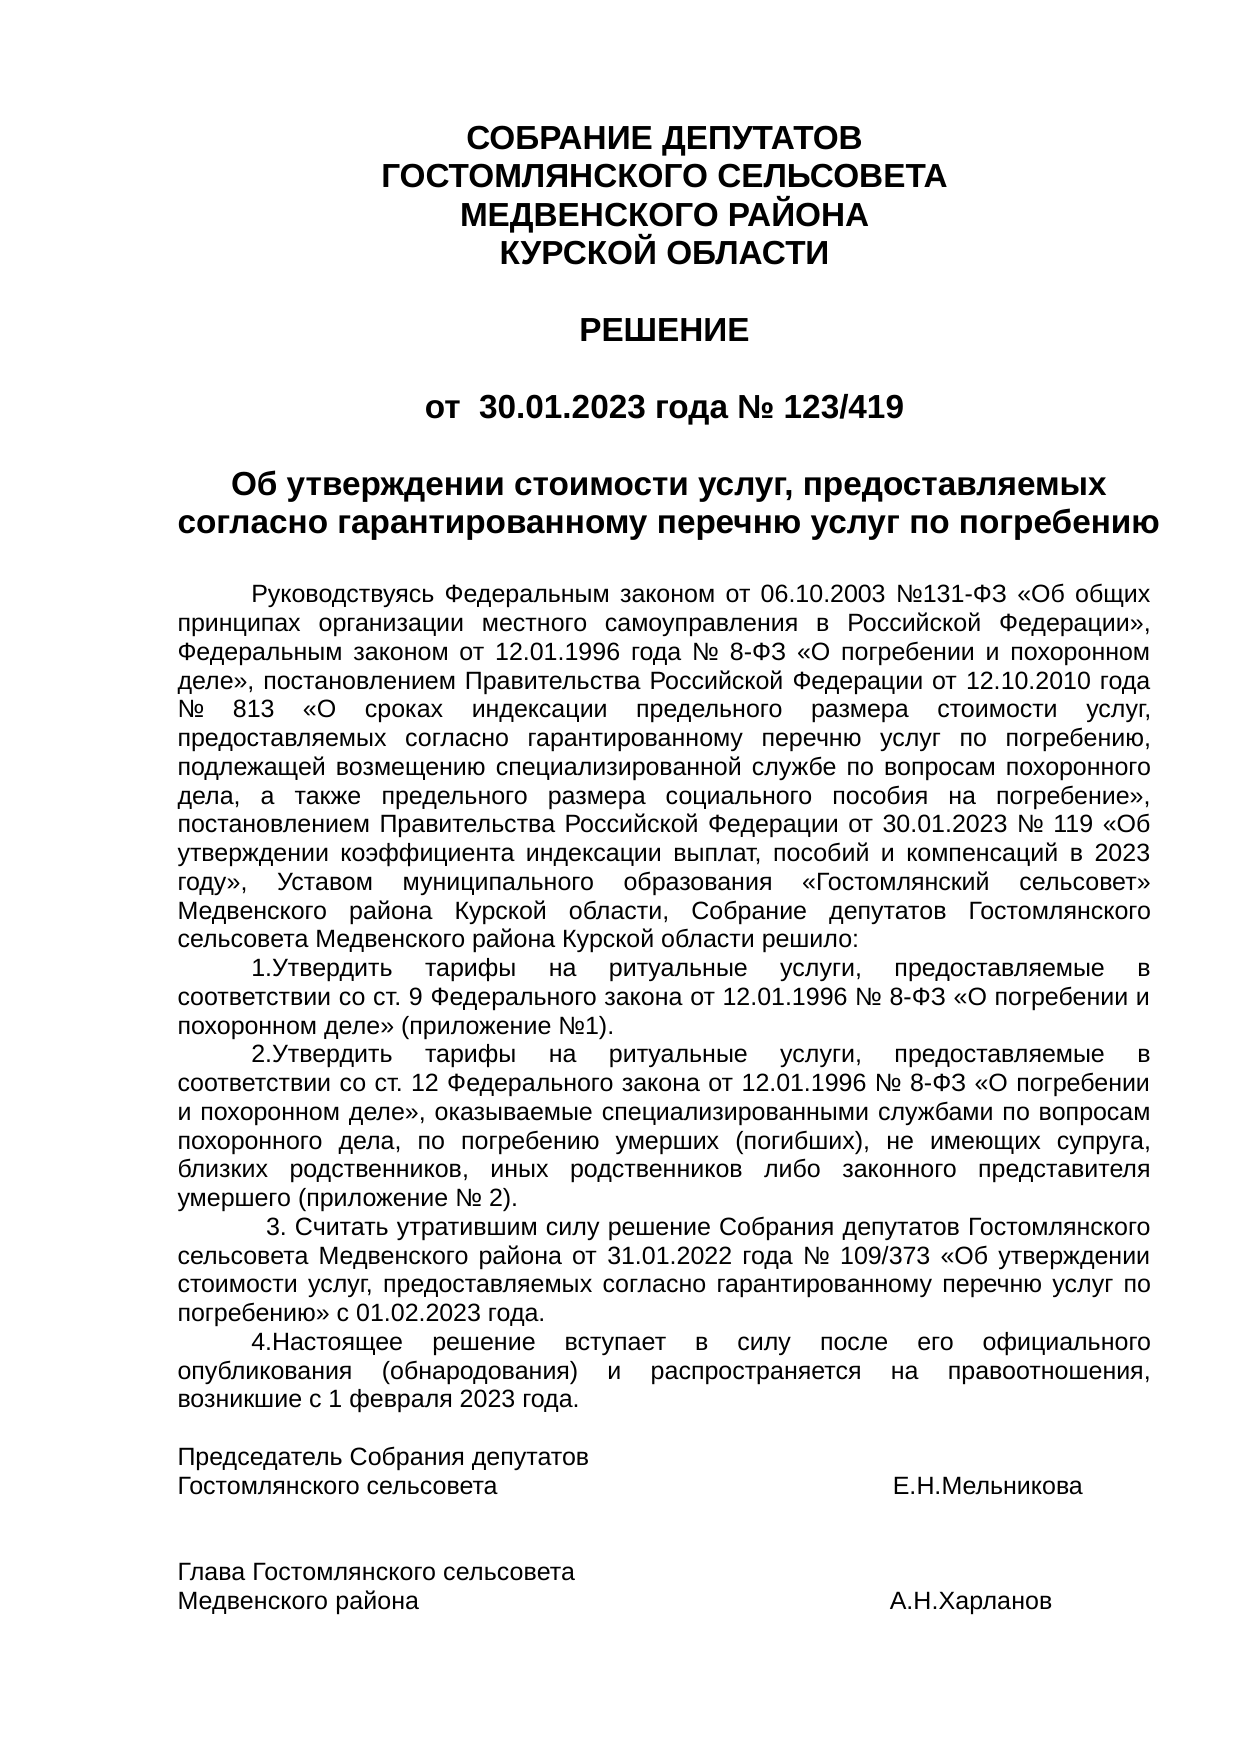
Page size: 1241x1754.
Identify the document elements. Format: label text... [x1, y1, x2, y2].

text Об утверждении стоимости услуг, предоставляемых согласно гарантированному перечню услуг по погребению [177, 464, 1161, 541]
text РЕШЕНИЕ [177, 310, 1152, 349]
text Председатель Собрания депутатов [177, 1442, 1152, 1471]
text от 30.01.2023 года № 123/419 [177, 387, 1152, 426]
text Гостомлянского сельсовета Е.Н.Мельникова [177, 1471, 1152, 1499]
text Медвенского района А.Н.Харланов [177, 1586, 1152, 1614]
text 1.Утвердить тарифы на ритуальные услуги, предоставляемые в соответствии со ст. 9 Федерального закона от 12.01.1996 № 8-ФЗ «О погребении и похоронном деле» (приложение №1). [177, 953, 1152, 1039]
text 2.Утвердить тарифы на ритуальные услуги, предоставляемые в соответствии со ст. 12 Федерального закона от 12.01.1996 № 8-ФЗ «О погребении и похоронном деле», оказываемые специализированными службами по вопросам похоронного дела, по погребению умерших (погибших), не имеющих супруга, близких родственников, иных родственников либо законного представителя умершего (приложение № 2). [177, 1039, 1152, 1212]
text СОБРАНИЕ ДЕПУТАТОВ [177, 118, 1152, 157]
text МЕДВЕНСКОГО РАЙОНА [177, 195, 1152, 233]
text 3. Считать утратившим силу решение Собрания депутатов Гостомлянского сельсовета Медвенского района от 31.01.2022 года № 109/373 «Об утверждении стоимости услуг, предоставляемых согласно гарантированному перечню услуг по погребению» с 01.02.2023 года. [177, 1212, 1152, 1327]
text Руководствуясь Федеральным законом от 06.10.2003 №131-ФЗ «Об общих принципах организации местного самоуправления в Российской Федерации», Федеральным законом от 12.01.1996 года № 8-ФЗ «О погребении и похоронном деле», постановлением Правительства Российской Федерации от 12.10.2010 года № 813 «О сроках индексации предельного размера стоимости услуг, предоставляемых согласно гарантированному перечню услуг по погребению, подлежащей возмещению специализированной службе по вопросам похоронного дела, а также предельного размера социального пособия на погребение», постановлением Правительства Российской Федерации от 30.01.2023 № 119 «Об утверждении коэффициента индексации выплат, пособий и компенсаций в 2023 году», Уставом муниципального образования «Гостомлянский сельсовет» Медвенского района Курской области, Собрание депутатов Гостомлянского сельсовета Медвенского района Курской области решило: [177, 579, 1152, 953]
text ГОСТОМЛЯНСКОГО СЕЛЬСОВЕТА [177, 157, 1152, 195]
text КУРСКОЙ ОБЛАСТИ [177, 233, 1152, 272]
text 4.Настоящее решение вступает в силу после его официального опубликования (обнародования) и распространяется на правоотношения, возникшие с 1 февраля 2023 года. [177, 1327, 1152, 1413]
text Глава Гостомлянского сельсовета [177, 1557, 1152, 1586]
